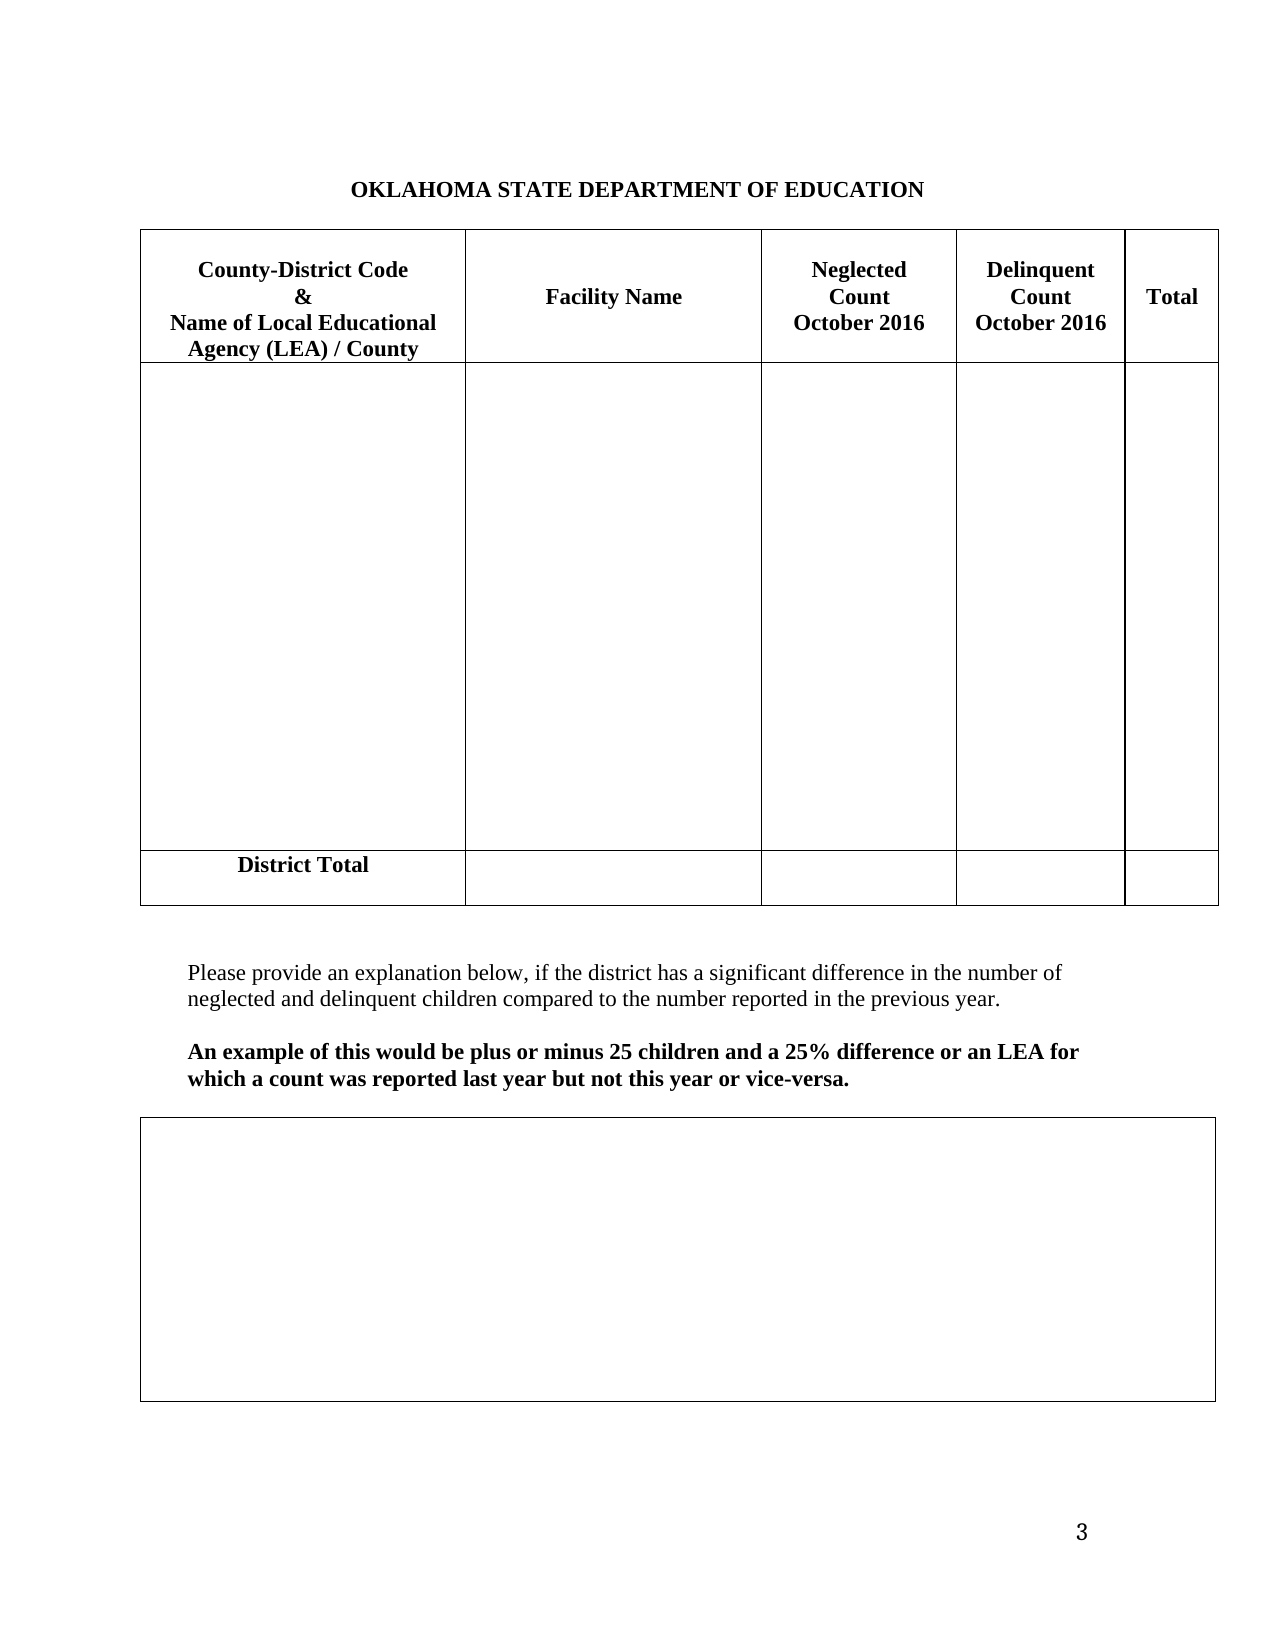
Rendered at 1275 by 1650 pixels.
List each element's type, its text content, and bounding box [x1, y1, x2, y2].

table_cell [466, 363, 761, 850]
table_cell [762, 851, 956, 905]
table_cell [957, 363, 1124, 850]
table_cell [957, 851, 1124, 905]
table_header Delinquent Count October 2016 [957, 230, 1124, 362]
text An example of this would be plus or minus 25 children and a 25% difference or an LEA for which a count was reported last year but not this year or vice-versa. [187, 1038, 1087, 1091]
table_cell [762, 363, 956, 850]
text OKLAHOMA STATE DEPARTMENT OF EDUCATION [187, 176, 1087, 203]
table_cell [1126, 851, 1218, 905]
text Please provide an explanation below, if the district has a significant difference in the number of neglected and delinquent children compared to the number reported in the previous year. [187, 959, 1087, 1012]
table_header Neglected Count October 2016 [762, 230, 956, 362]
table_header Facility Name [466, 230, 761, 362]
table_cell [1126, 363, 1218, 850]
table_header [141, 1118, 1215, 1401]
table_cell [466, 851, 761, 905]
table_cell District Total [141, 851, 465, 905]
table_cell [141, 363, 465, 850]
table_header County-District Code & Name of Local Educational Agency (LEA) / County [141, 230, 465, 362]
table_header Total [1126, 230, 1218, 362]
